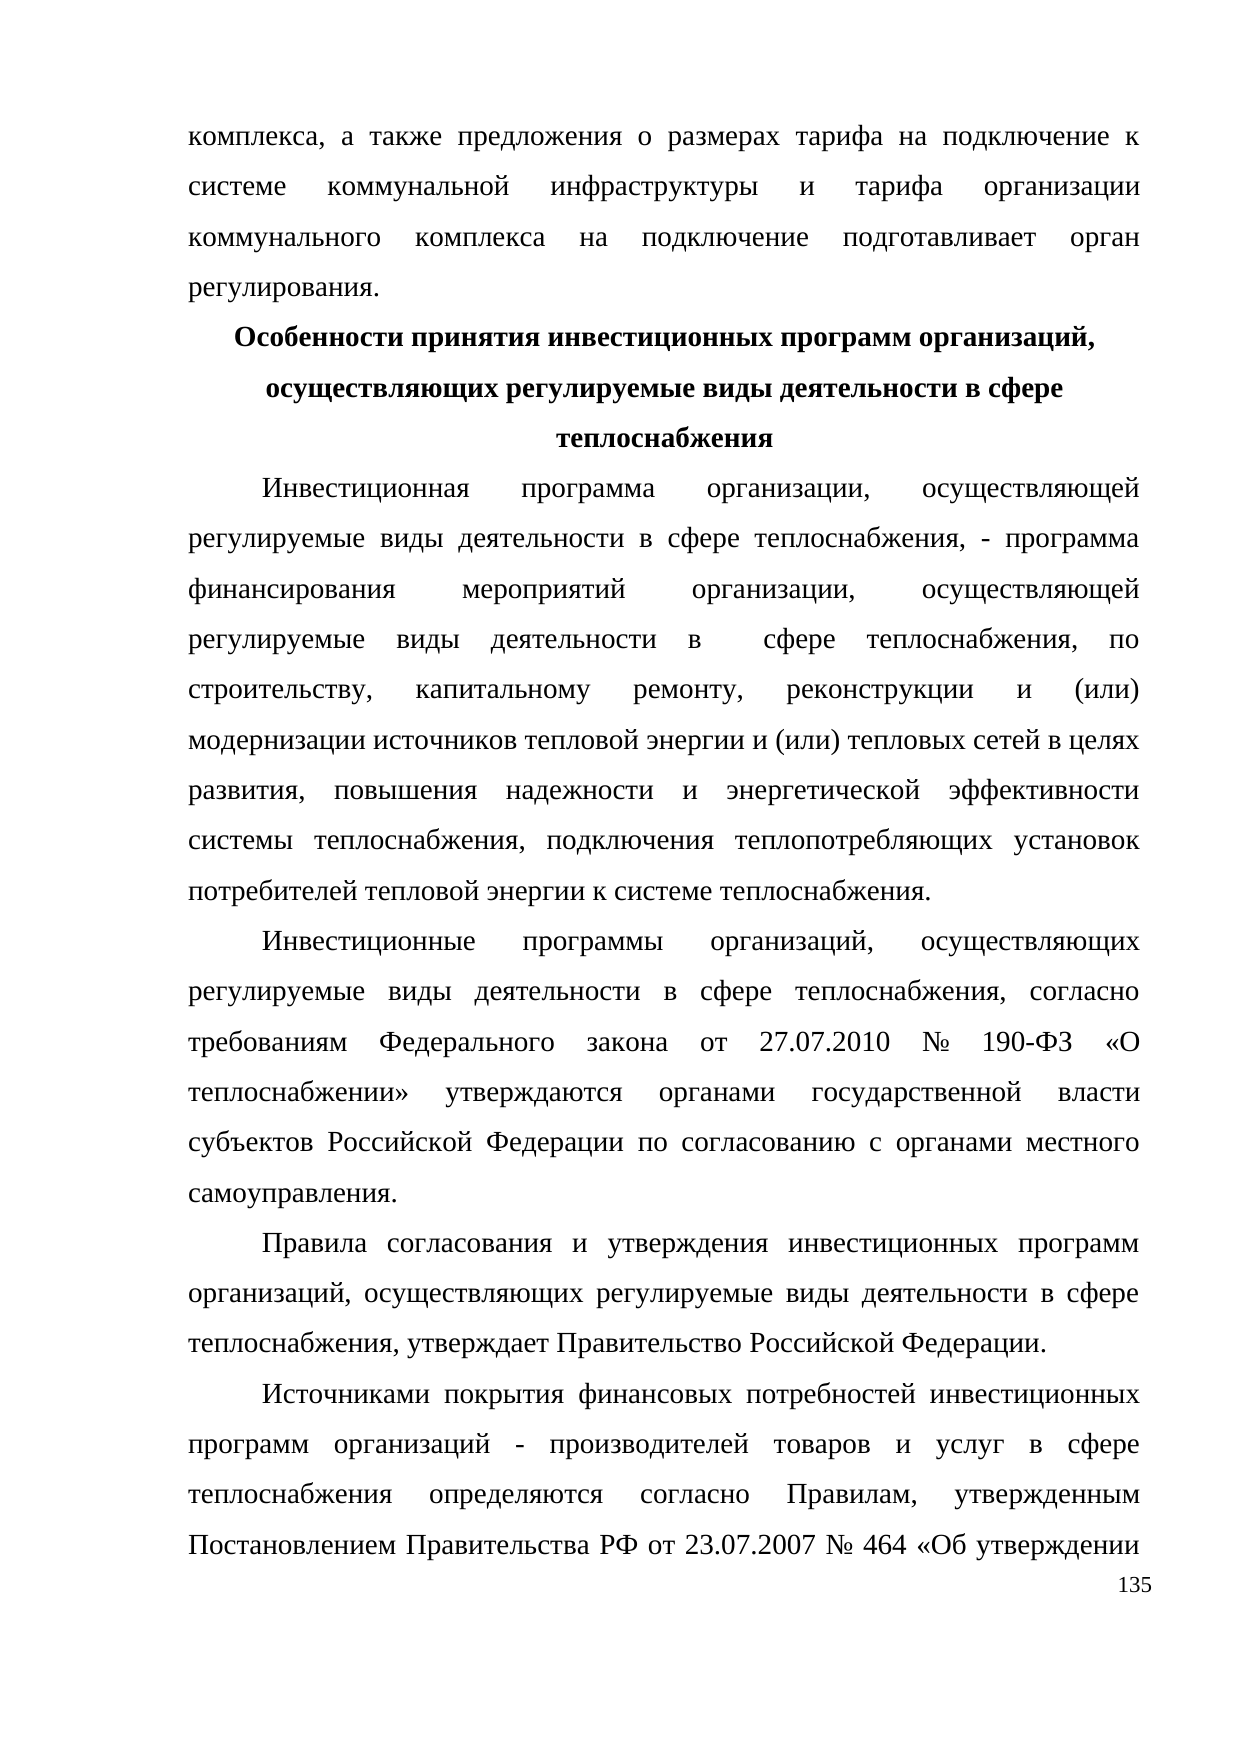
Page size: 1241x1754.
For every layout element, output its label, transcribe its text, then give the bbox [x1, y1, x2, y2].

text Особенности принятия инвестиционных программ организаций, осуществляющих регулируемые виды деятельности в сфере теплоснабжения [177, 319, 1152, 453]
text Правила согласования и утверждения инвестиционных программ организаций, осуществляющих регулируемые виды деятельности в сфере теплоснабжения, утверждает Правительство Российской Федерации. [188, 1225, 1140, 1359]
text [188, 118, 1141, 303]
text Инвестиционные программы организаций, осуществляющих регулируемые виды деятельности в сфере теплоснабжения, согласно требованиям Федерального закона от 27.07.2010 № 190-ФЗ «О теплоснабжении» утверждаются органами государственной власти субъектов Российской Федерации по согласованию с органами местного самоуправления. [188, 923, 1141, 1208]
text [188, 1376, 1141, 1560]
text Инвестиционная программа организации, осуществляющей регулируемые виды деятельности в сфере теплоснабжения, - программа финансирования мероприятий организации, осуществляющей регулируемые виды деятельности в сфере теплоснабжения, по строительству, капитальному ремонту, реконструкции и (или) модернизации источников тепловой энергии и (или) тепловых сетей в целях развития, повышения надежности и энергетической эффективности системы теплоснабжения, подключения теплопотребляющих установок потребителей тепловой энергии к системе теплоснабжения. [188, 470, 1140, 906]
